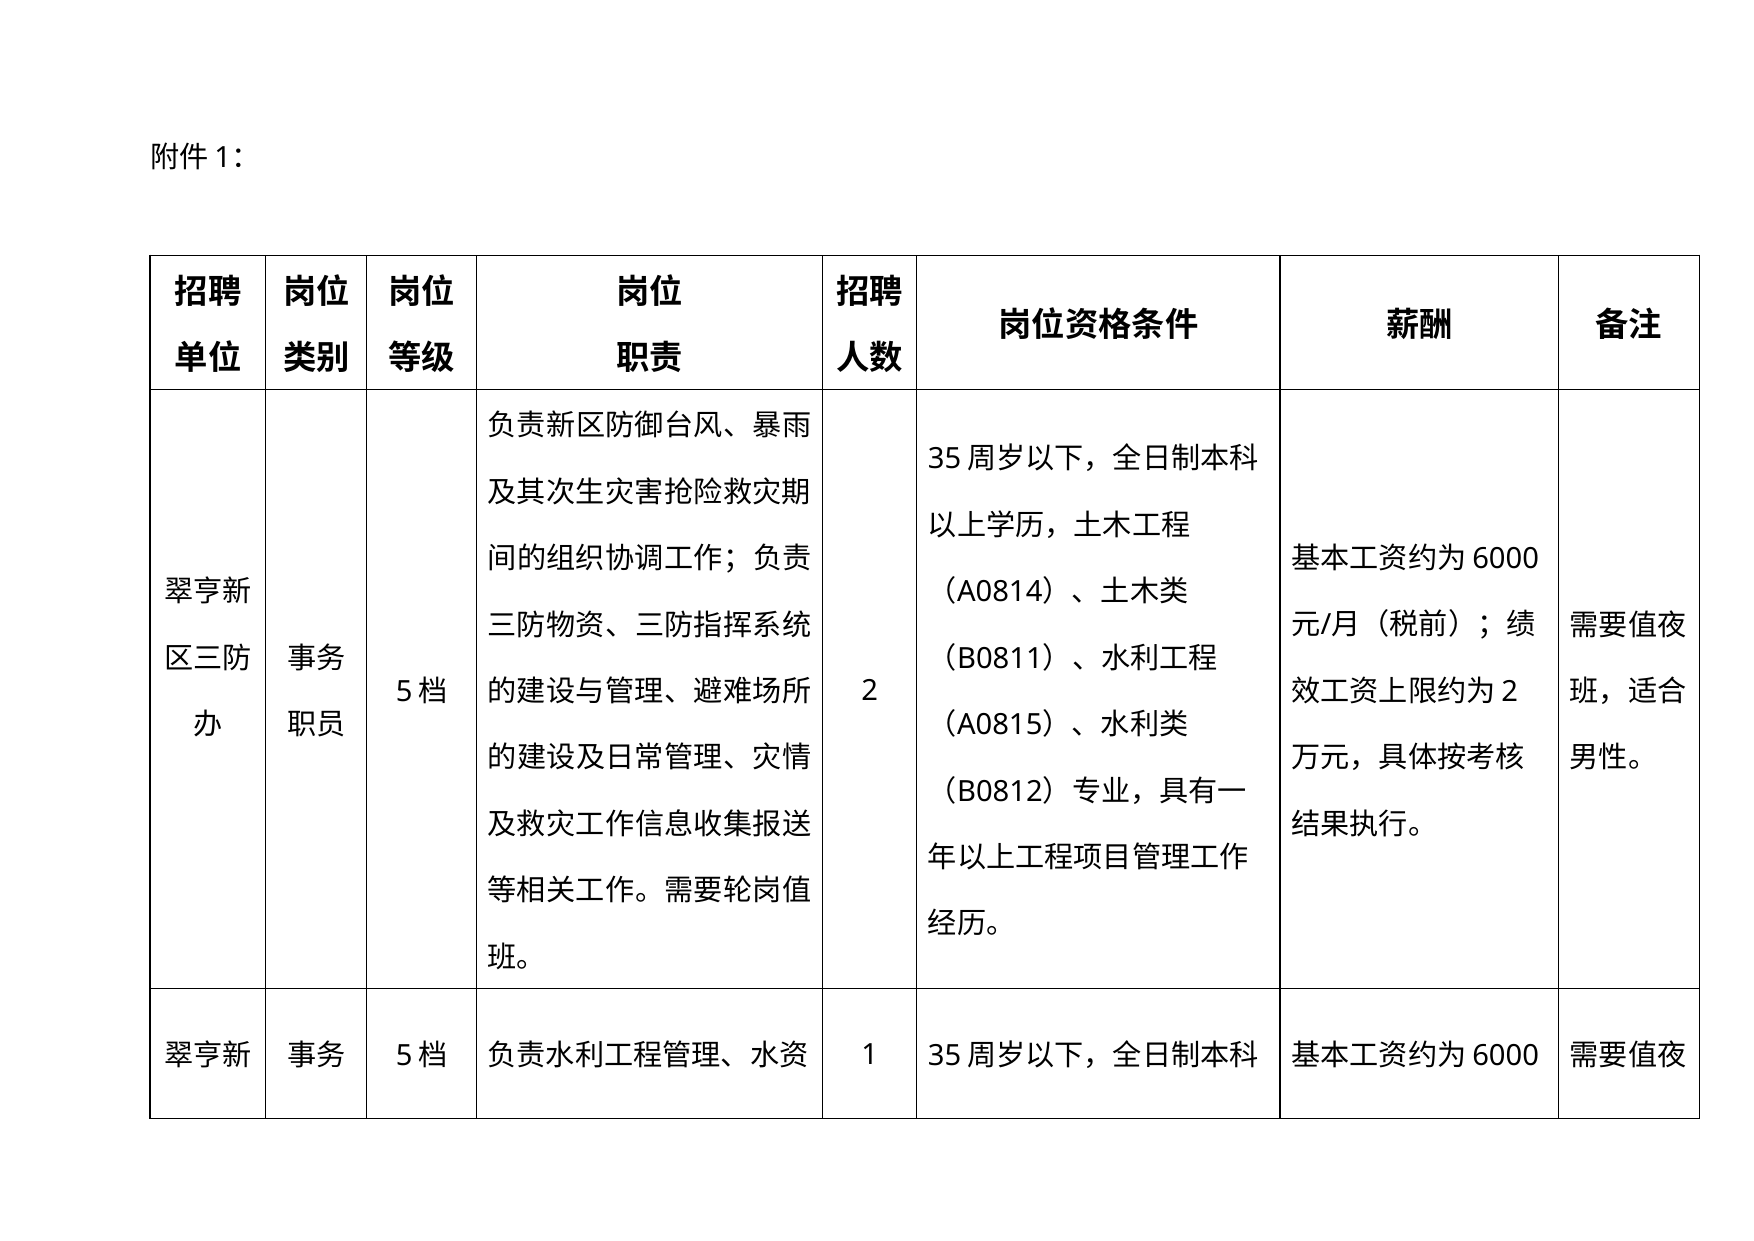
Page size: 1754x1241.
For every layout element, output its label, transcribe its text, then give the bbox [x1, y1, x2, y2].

table_cell 5档 [367, 989, 476, 1117]
table_cell 翠亨新区三防办 [151, 390, 265, 988]
table_header 岗位等级 [367, 256, 476, 388]
table_cell 需要值夜班，适合男性。 [1559, 390, 1699, 988]
text 附件1： [150, 122, 1604, 188]
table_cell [477, 989, 822, 1117]
table_header 备注 [1559, 256, 1699, 388]
table_cell 基本工资约为6000元/月（税前）；绩效工资上限约为2万元，具体按考核结果执行。 [1281, 390, 1558, 988]
table_cell 2 [823, 390, 916, 988]
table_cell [1281, 989, 1558, 1117]
table_cell 翠亨新区河长办 [151, 989, 265, 1117]
table_cell 5档 [367, 390, 476, 988]
table_cell 35周岁以下，全日制本科以上学历，土木工程（A0814）、土木类（B0811）、水利工程（A0815）、水利类（B0812）专业，具有一年以上工程项目管理工作经历。 [917, 390, 1279, 988]
table_header 招聘 单位 [151, 256, 265, 388]
table_header 岗位 类别 [266, 256, 366, 388]
table_cell 事务职员 [266, 989, 366, 1117]
table_cell 事务职员 [266, 390, 366, 988]
table_header 岗位 职责 [477, 256, 822, 388]
table_cell 1 [823, 989, 916, 1117]
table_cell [917, 989, 1279, 1117]
table_cell 需要值夜班，适合男性。 [1559, 989, 1699, 1117]
table_header 岗位资格条件 [917, 256, 1279, 388]
table_header 招聘人数 [823, 256, 916, 388]
table_header 薪酬 [1281, 256, 1558, 388]
table_cell 负责新区防御台风、暴雨及其次生灾害抢险救灾期间的组织协调工作；负责三防物资、三防指挥系统的建设与管理、避难场所的建设及日常管理、灾情及救灾工作信息收集报送等相关工作。需要轮岗值班。 [477, 390, 822, 988]
